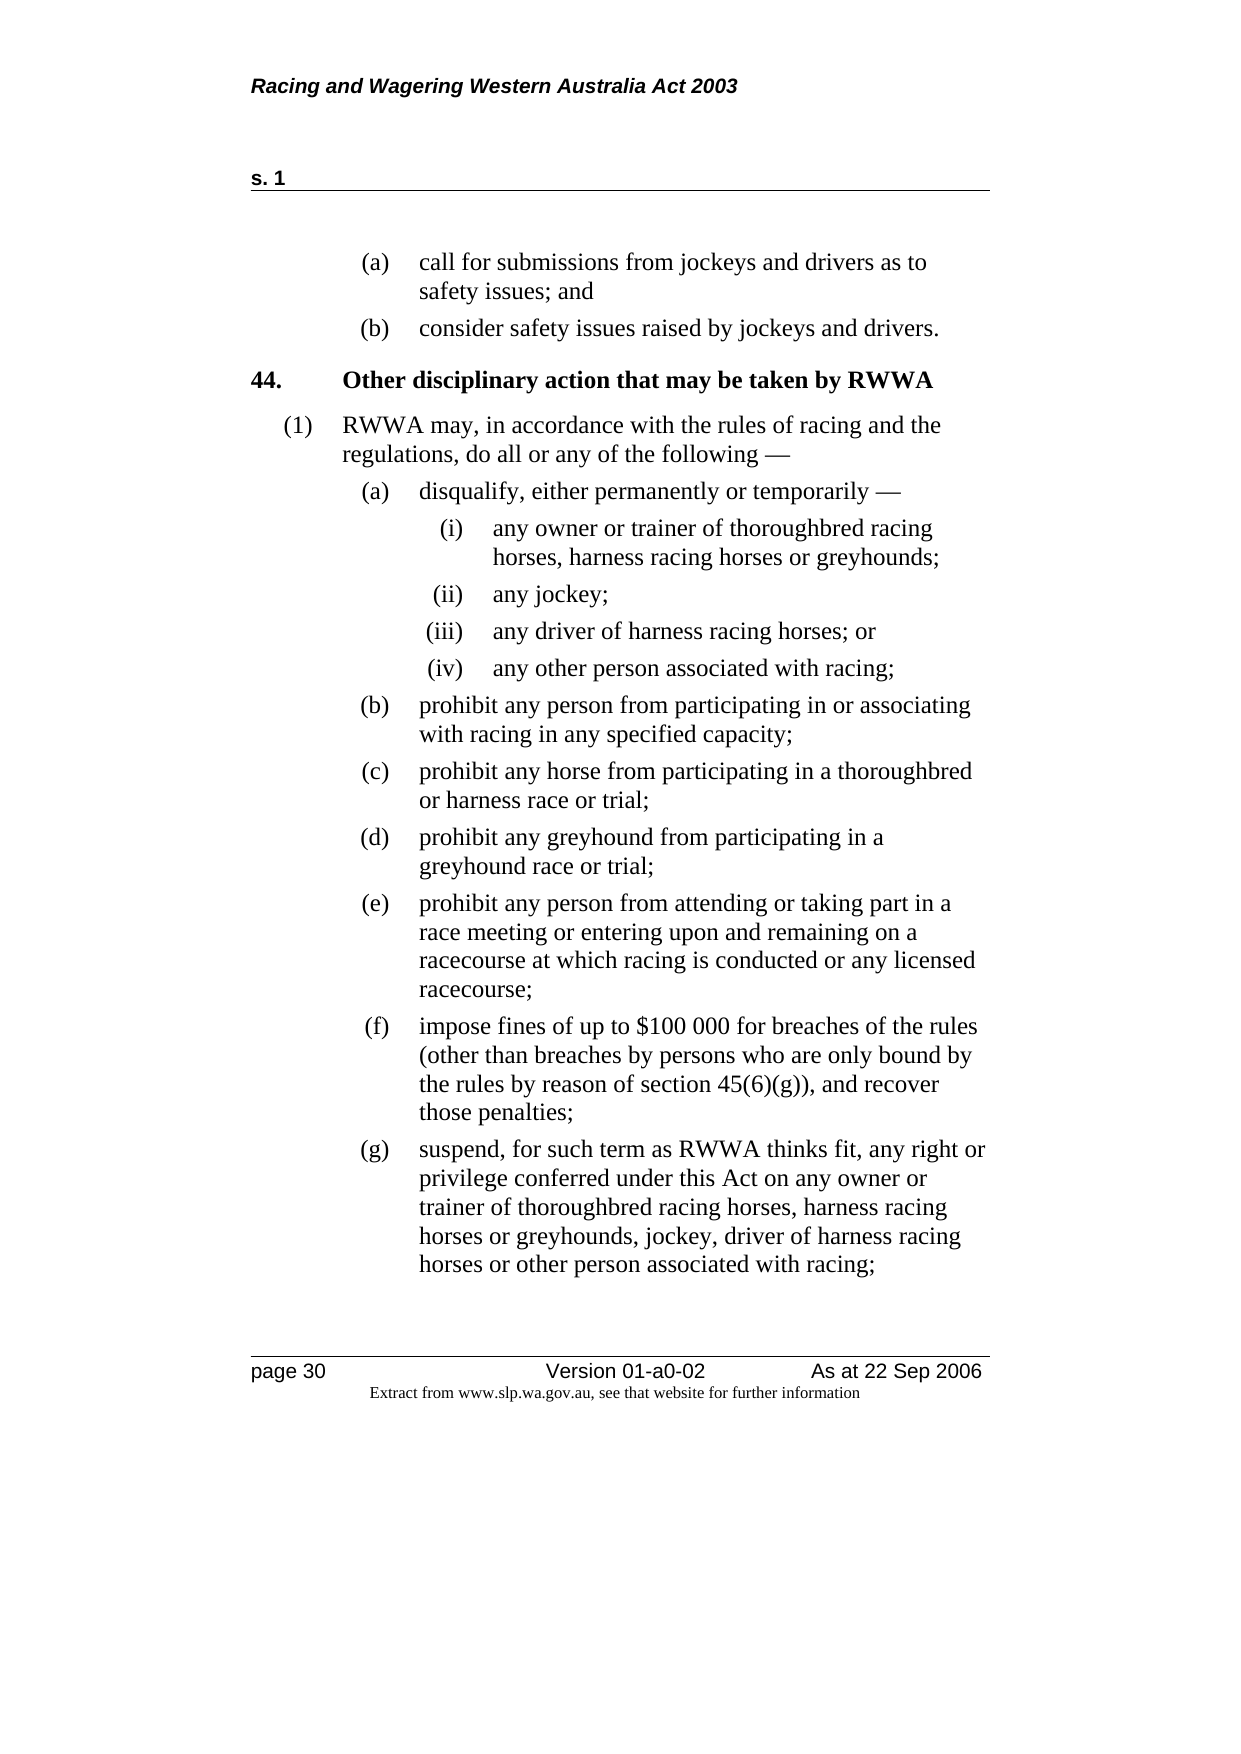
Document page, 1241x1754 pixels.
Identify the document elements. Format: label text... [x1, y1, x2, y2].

text (i) any owner or trainer of thoroughbred racing horses, harness racing horses or greyhounds; [251, 513, 990, 571]
text (f) impose fines of up to $100 000 for breaches of the rules (other than breaches by persons who are only bound by the rules by reason of section 45(6)(g)), and recover those penalties; [251, 1011, 990, 1126]
text (iv) any other person associated with racing; [251, 653, 990, 682]
text (e) prohibit any person from attending or taking part in a race meeting or entering upon and remaining on a racecourse at which racing is conducted or any licensed racecourse; [251, 888, 990, 1003]
text (1) RWWA may, in accordance with the rules of racing and the regulations, do all or any of the following — [251, 410, 990, 468]
subtitle 44. Other disciplinary action that may be taken by RWWA [251, 365, 990, 394]
text (a) call for submissions from jockeys and drivers as to safety issues; and [251, 247, 990, 305]
text (b) consider safety issues raised by jockeys and drivers. [251, 313, 990, 342]
text (ii) any jockey; [251, 579, 990, 608]
text (iii) any driver of harness racing horses; or [251, 616, 990, 645]
text (a) disqualify, either permanently or temporarily — [251, 476, 990, 505]
text (c) prohibit any horse from participating in a thoroughbred or harness race or trial; [251, 756, 990, 814]
text (d) prohibit any greyhound from participating in a greyhound race or trial; [251, 822, 990, 879]
text (b) prohibit any person from participating in or associating with racing in any specified capacity; [251, 690, 990, 748]
text (g) suspend, for such term as RWWA thinks fit, any right or privilege conferred under this Act on any owner or trainer of thoroughbred racing horses, harness racing horses or greyhounds, jockey, driver of harness racing horses or other person associated with racing; [251, 1134, 990, 1278]
